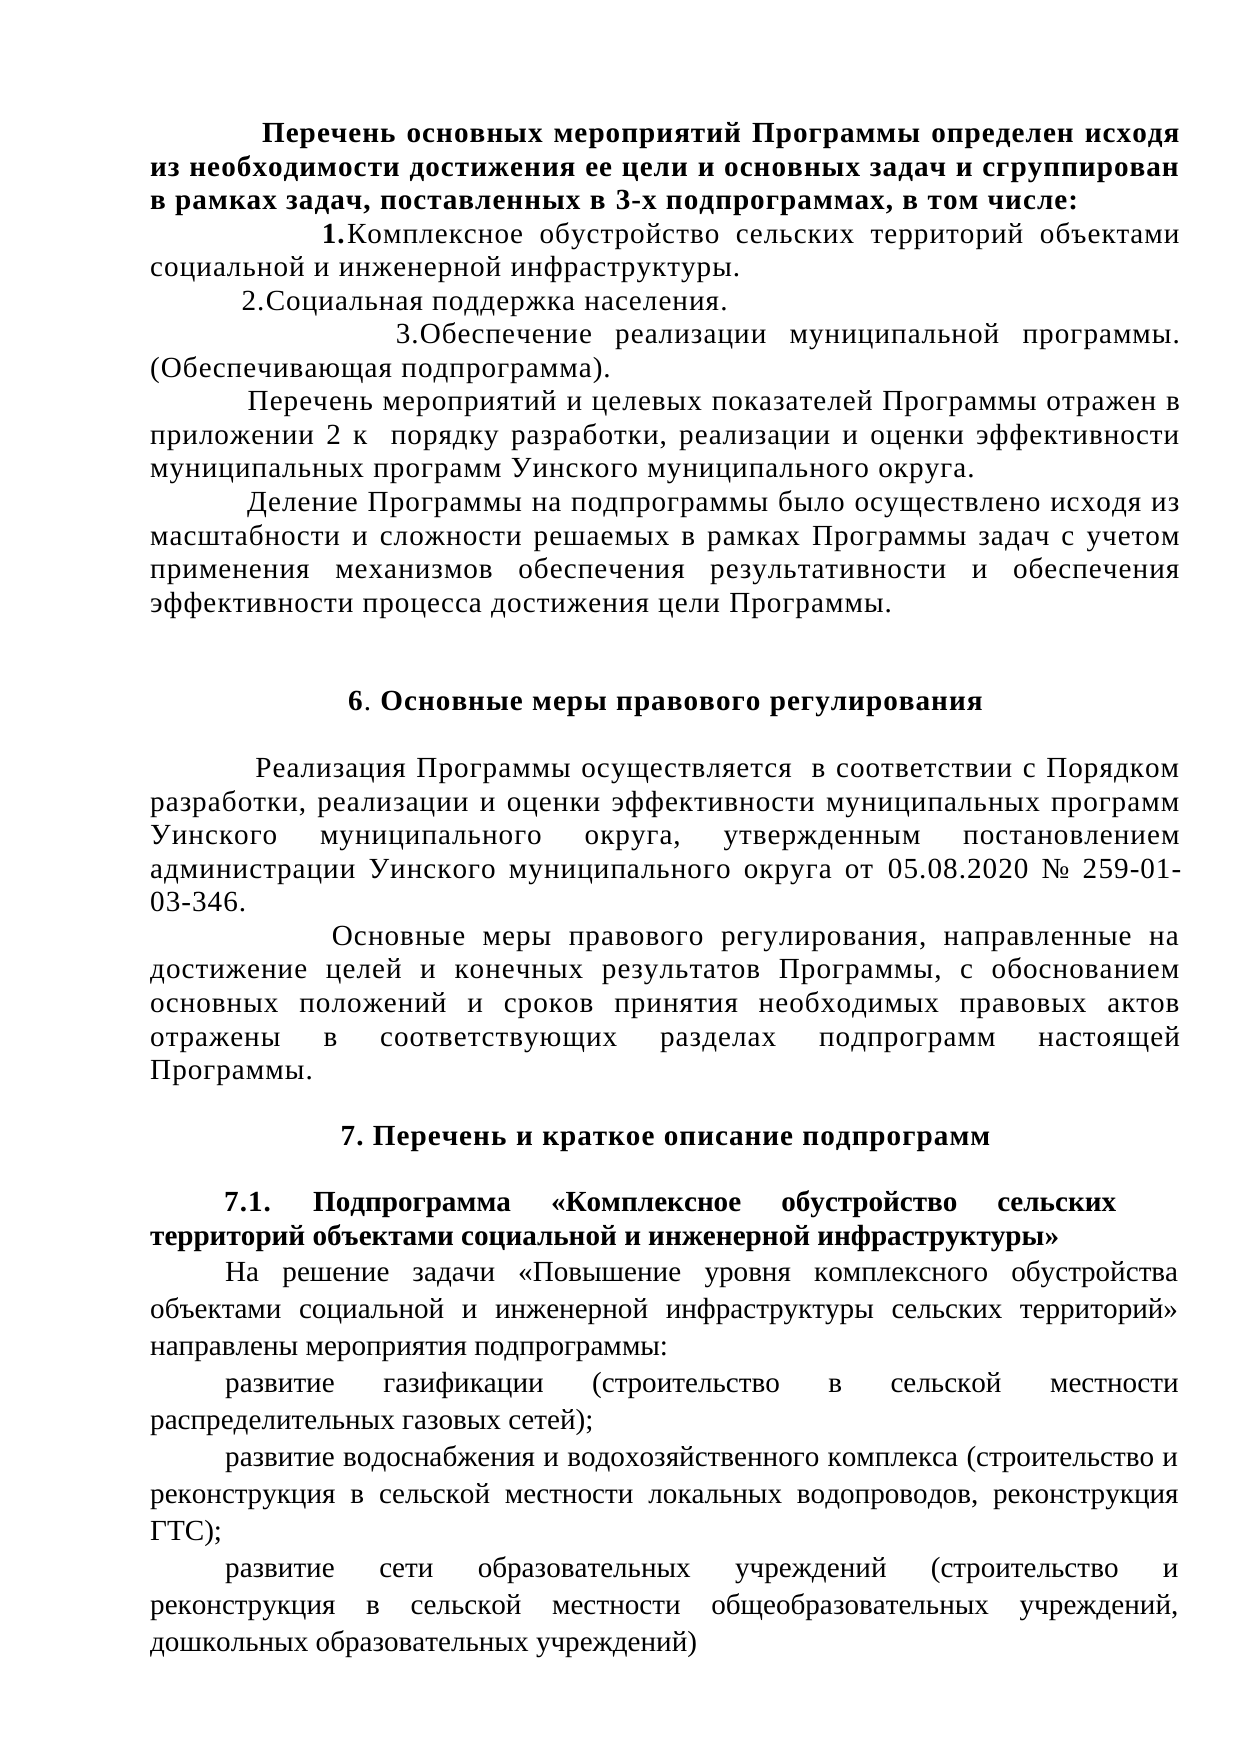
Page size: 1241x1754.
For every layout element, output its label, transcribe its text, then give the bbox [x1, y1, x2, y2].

text развитие водоснабжения и водохозяйственного комплекса (строительство и реконструкция в сельской местности локальных водопроводов, реконструкция ГТС); [150, 1437, 1179, 1548]
text 7.1. Подпрограмма «Комплексное обустройство сельских территорий объектами социальной и инженерной инфраструктуры» [150, 1185, 1117, 1252]
text Основные меры правового регулирования, направленные на достижение целей и конечных результатов Программы, с обоснованием основных положений и сроков принятия необходимых правовых актов отражены в соответствующих разделах подпрограмм настоящей Программы. [150, 918, 1181, 1086]
text Реализация Программы осуществляется в соответствии с Порядком разработки, реализации и оценки эффективности муниципальных программ Уинского муниципального округа, утвержденным постановлением администрации Уинского муниципального округа от 05.08.2020 № 259-01-03-346. [150, 750, 1181, 918]
text 2.Социальная поддержка населения. [150, 283, 1181, 316]
text 3.Обеспечение реализации муниципальной программы. (Обеспечивающая подпрограмма). [150, 316, 1181, 383]
text 6. Основные меры правового регулирования [150, 684, 1181, 717]
text 1.Комплексное обустройство сельских территорий объектами социальной и инженерной инфраструктуры. [150, 216, 1181, 283]
text Перечень мероприятий и целевых показателей Программы отражен в приложении 2 к порядку разработки, реализации и оценки эффективности муниципальных программ Уинского муниципального округа. [150, 383, 1181, 484]
text 7. Перечень и краткое описание подпрограмм [150, 1119, 1181, 1152]
text развитие газификации (строительство в сельской местности распределительных газовых сетей); [150, 1363, 1179, 1437]
text На решение задачи «Повышение уровня комплексного обустройства объектами социальной и инженерной инфраструктуры сельских территорий» направлены мероприятия подпрограммы: [150, 1252, 1179, 1363]
text развитие сети образовательных учреждений (строительство и реконструкция в сельской местности общеобразовательных учреждений, дошкольных образовательных учреждений) [150, 1548, 1179, 1659]
text Перечень основных мероприятий Программы определен исходя из необходимости достижения ее цели и основных задач и сгруппирован в рамках задач, поставленных в 3-х подпрограммах, в том числе: [150, 115, 1181, 216]
text Деление Программы на подпрограммы было осуществлено исходя из масштабности и сложности решаемых в рамках Программы задач с учетом применения механизмов обеспечения результативности и обеспечения эффективности процесса достижения цели Программы. [150, 484, 1181, 618]
